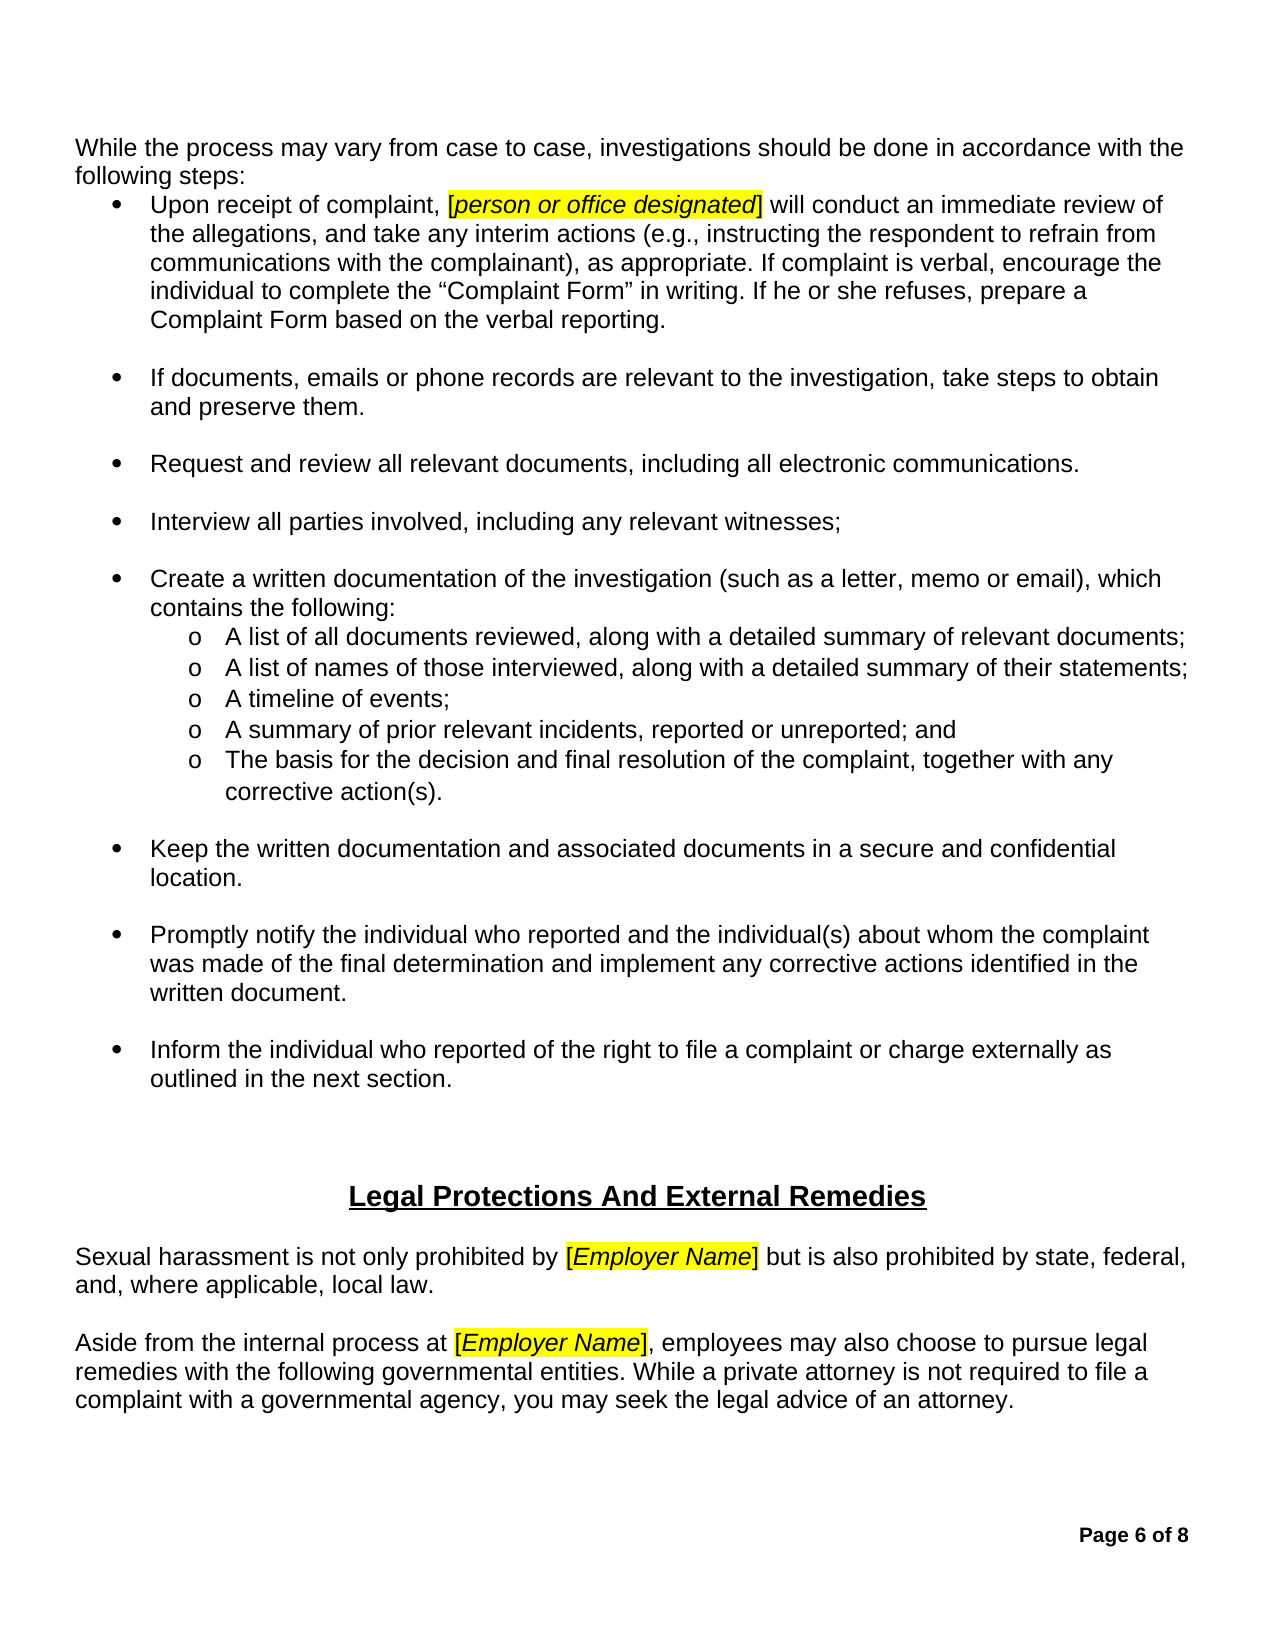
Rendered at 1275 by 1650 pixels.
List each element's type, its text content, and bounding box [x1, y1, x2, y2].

list Inform the individual who reported of the right to file a complaint or charge externally as outlined in the next section. [112, 1035, 1200, 1093]
list If documents, emails or phone records are relevant to the investigation, take steps to obtain and preserve them. [112, 363, 1200, 420]
list Upon receipt of complaint, [person or office designated] will conduct an immediate review of the allegations, and take any interim actions (e.g., instructing the respondent to refrain from communications with the complainant), as appropriate. If complaint is verbal, encourage the individual to complete the “Complaint Form” in writing. If he or she refuses, prepare a Complaint Form based on the verbal reporting. [112, 190, 1200, 334]
text Aside from the internal process at [Employer Name], employees may also choose to pursue legal remedies with the following governmental entities. While a private attorney is not required to file a complaint with a governmental agency, you may seek the legal advice of an attorney. [75, 1328, 1200, 1414]
text Legal Protections And External Remedies [75, 1179, 1200, 1213]
list Request and review all relevant documents, including all electronic communications. [112, 449, 1200, 478]
list The basis for the decision and final resolution of the complaint, together with any corrective action(s). [187, 746, 1200, 805]
list Interview all parties involved, including any relevant witnesses; [112, 507, 1200, 535]
list A summary of prior relevant incidents, reported or unreported; and [187, 714, 1200, 746]
list A list of all documents reviewed, along with a detailed summary of relevant documents; [187, 622, 1200, 653]
list A list of names of those interviewed, along with a detailed summary of their statements; [187, 653, 1200, 684]
list A timeline of events; [187, 684, 1200, 714]
list Promptly notify the individual who reported and the individual(s) about whom the complaint was made of the final determination and implement any corrective actions identified in the written document. [112, 920, 1200, 1007]
text Sexual harassment is not only prohibited by [Employer Name] but is also prohibited by state, federal, and, where applicable, local law. [75, 1242, 1200, 1299]
list Create a written documentation of the investigation (such as a letter, memo or email), which contains the following: [112, 564, 1200, 622]
list Keep the written documentation and associated documents in a secure and confidential location. [112, 834, 1200, 892]
text While the process may vary from case to case, investigations should be done in accordance with the following steps: [75, 132, 1200, 190]
